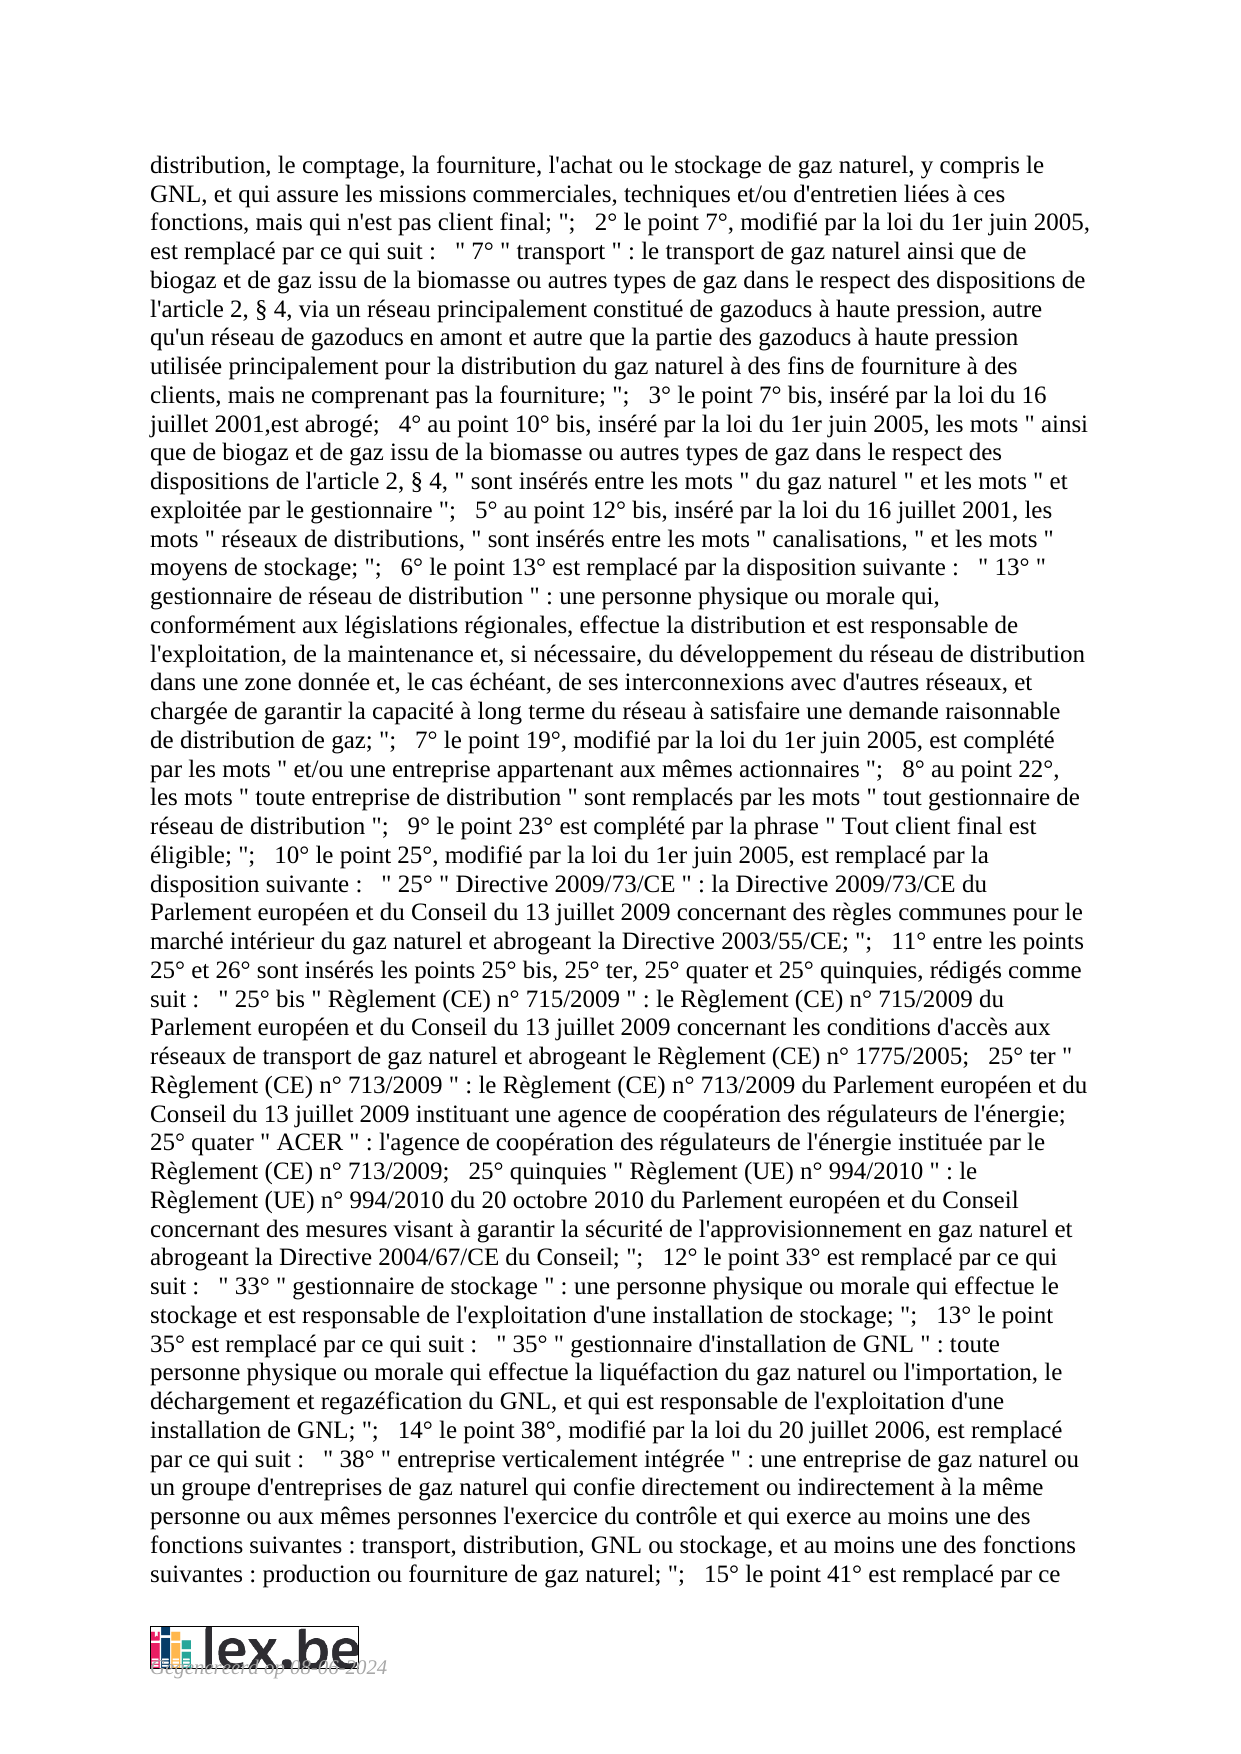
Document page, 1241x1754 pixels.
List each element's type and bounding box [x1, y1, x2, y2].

picture [151, 1627, 358, 1668]
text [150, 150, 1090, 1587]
